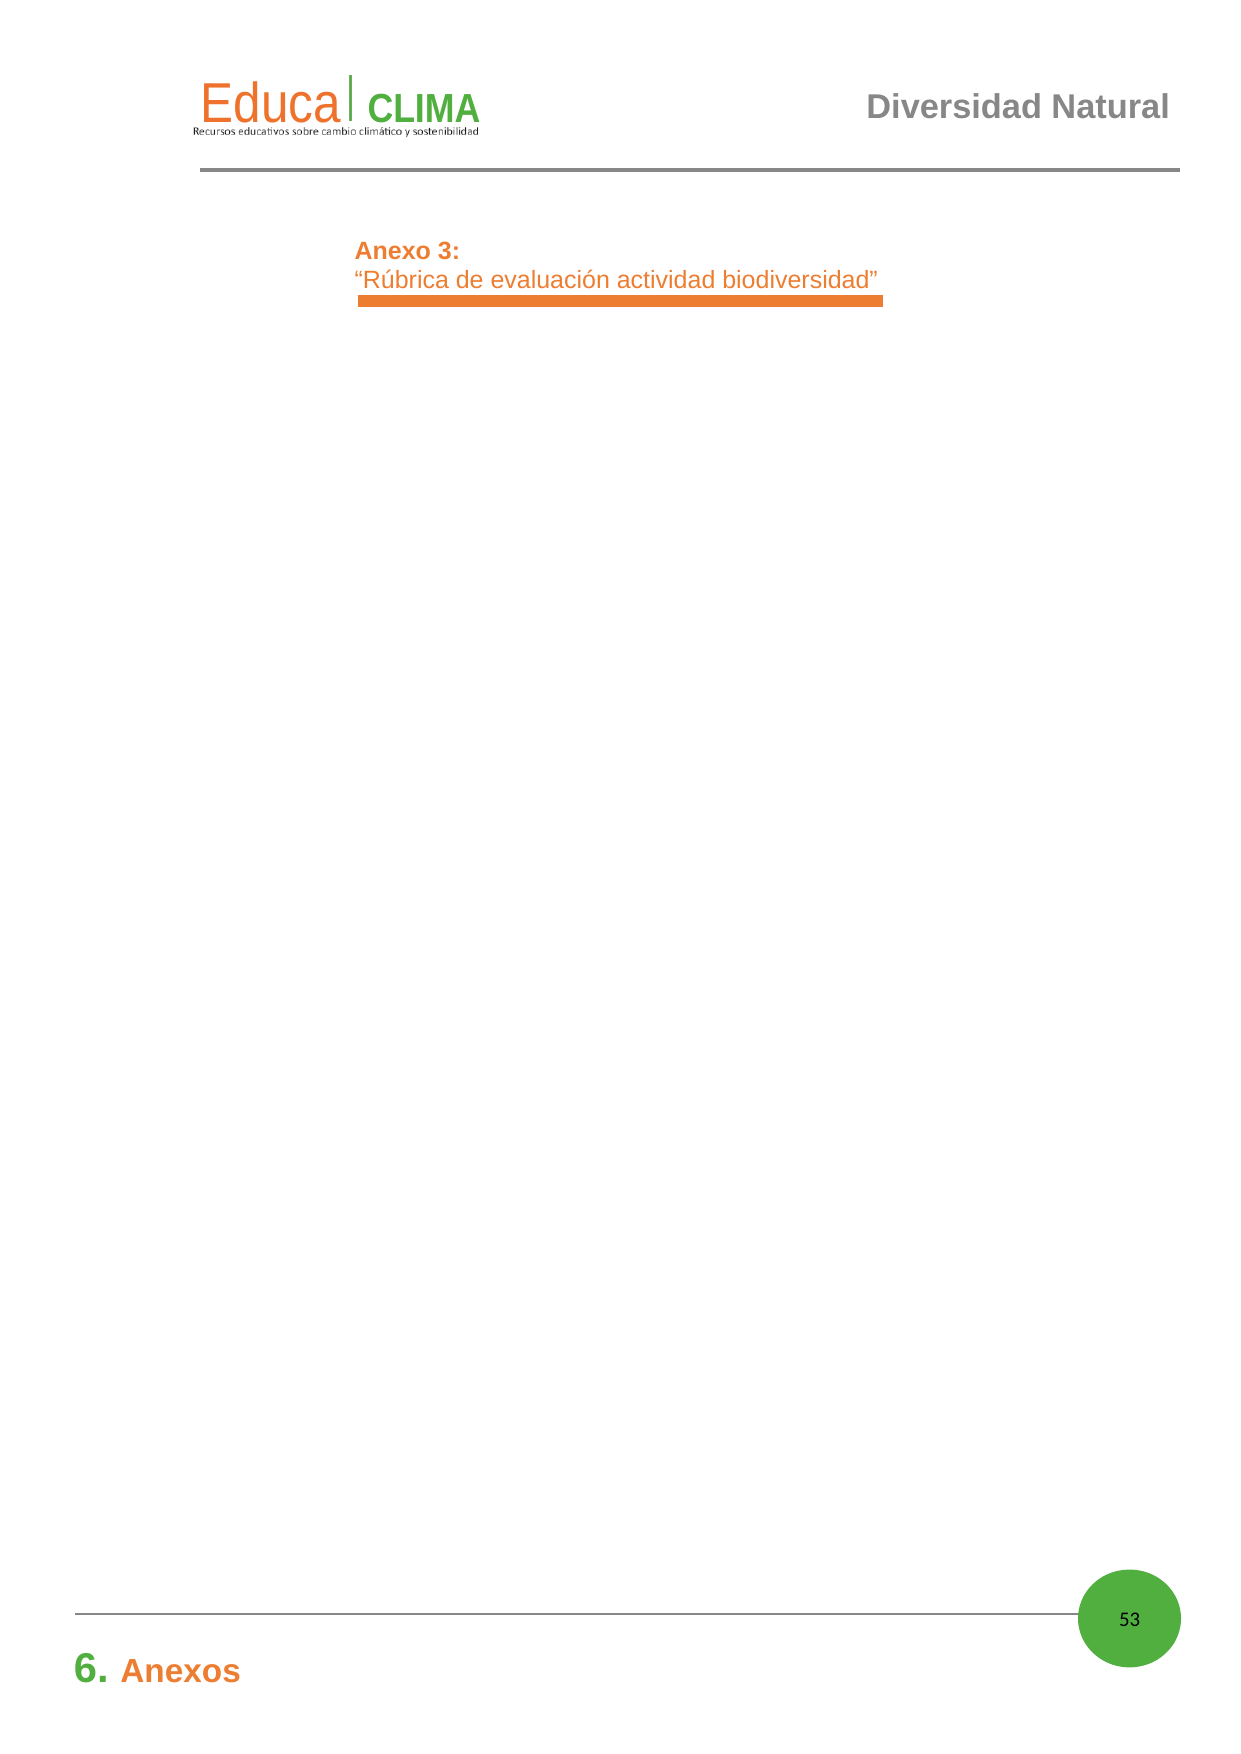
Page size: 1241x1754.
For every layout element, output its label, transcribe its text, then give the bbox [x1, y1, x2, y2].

text “Rúbrica de evaluación actividad biodiversidad” [354, 265, 1174, 294]
picture [192, 73, 479, 138]
text Anexo 3: [354, 236, 1174, 265]
